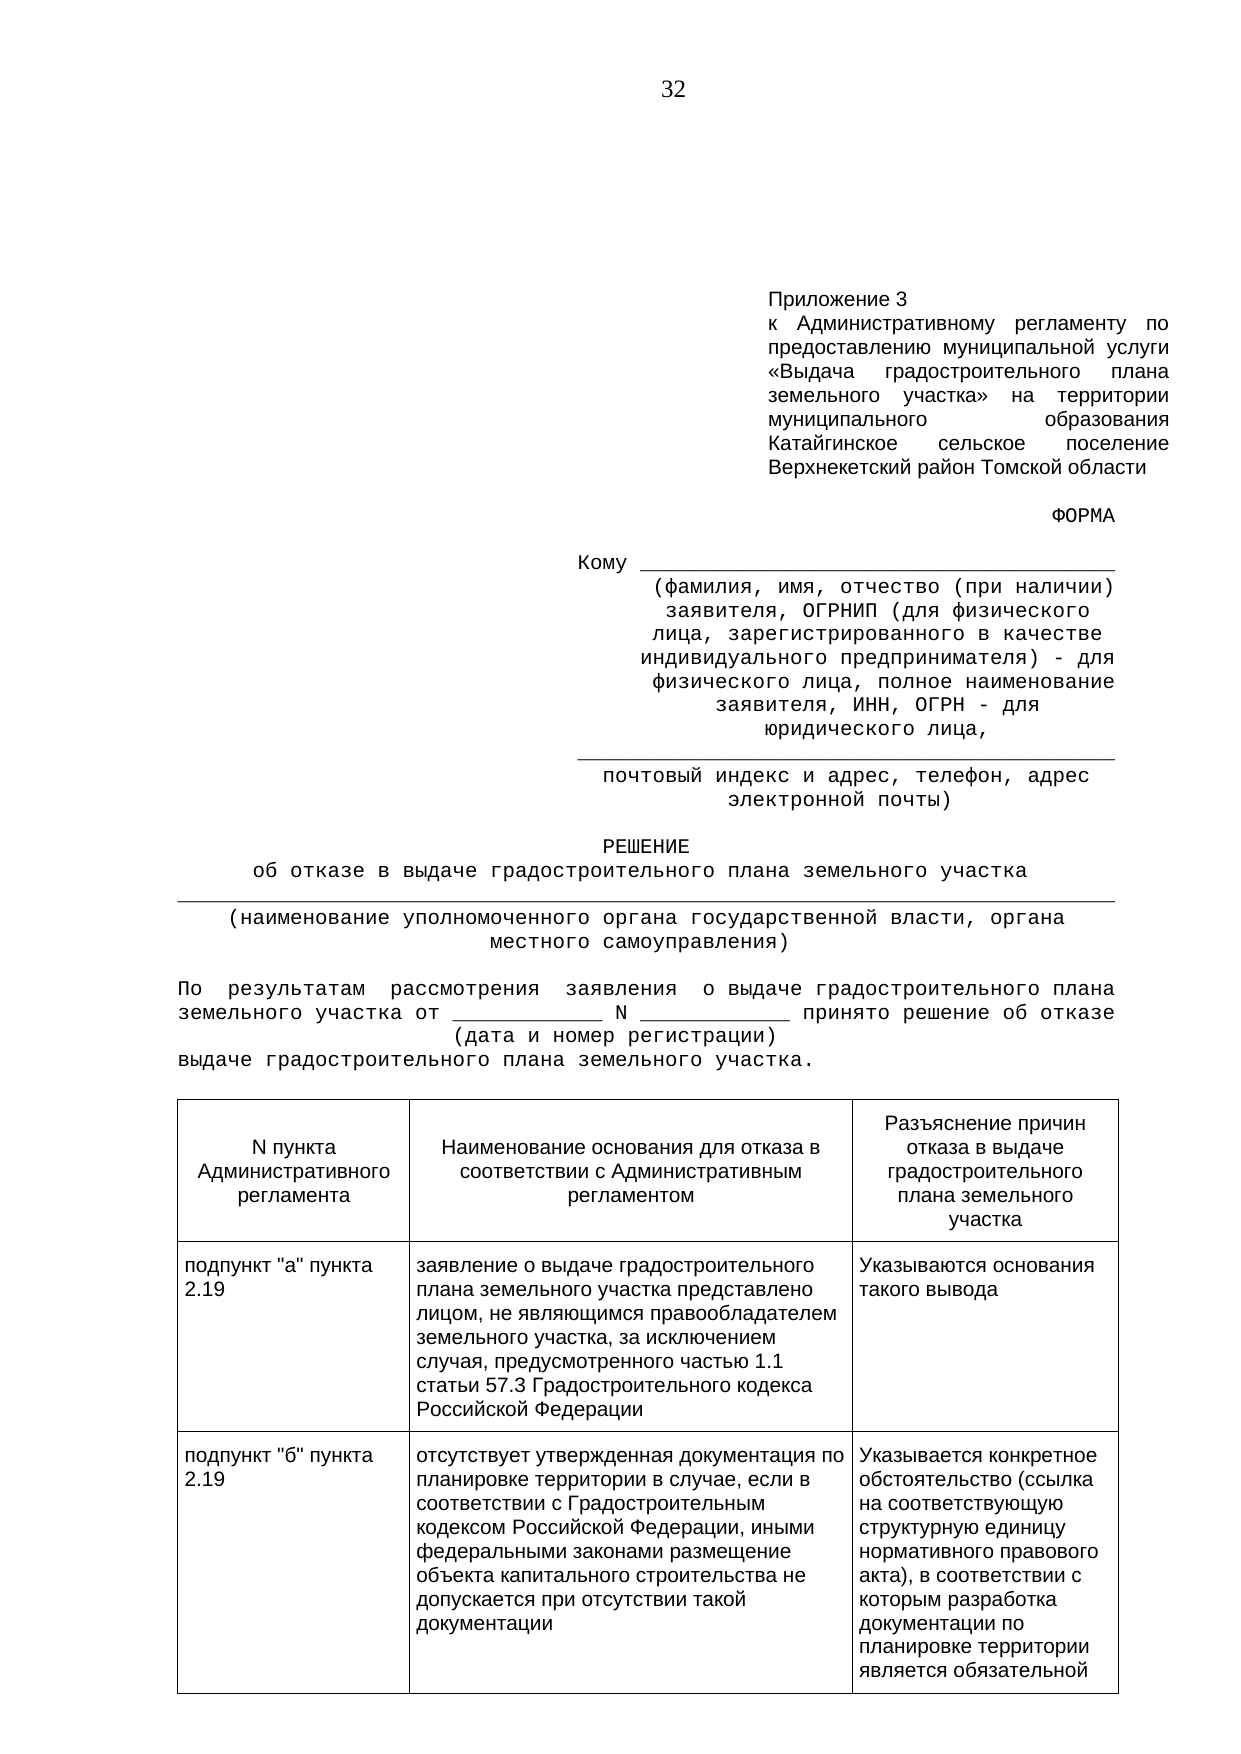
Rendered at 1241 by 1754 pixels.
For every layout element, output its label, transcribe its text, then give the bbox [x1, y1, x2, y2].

table_cell отсутствует утвержденная документация по планировке территории в случае, если в соответствии с Градостроительным кодексом Российской Федерации, иными федеральными законами размещение объекта капитального строительства не допускается при отсутствии такой документации [410, 1432, 852, 1693]
text об отказе в выдаче градостроительного плана земельного участка [177, 860, 1169, 883]
text заявителя, ОГРНИП (для физического [177, 600, 1169, 623]
text По результатам рассмотрения заявления о выдаче градостроительного плана [177, 978, 1169, 1002]
text к Административному регламенту по предоставлению муниципальной услуги «Выдача градостроительного плана земельного участка» на территории муниципального образования Катайгинское сельское поселение Верхнекетский район Томской области [768, 311, 1169, 479]
text физического лица, полное наименование [177, 671, 1169, 694]
table_cell заявление о выдаче градостроительного плана земельного участка представлено лицом, не являющимся правообладателем земельного участка, за исключением случая, предусмотренного частью 1.1 статьи 57.3 Градостроительного кодекса Российской Федерации [410, 1242, 852, 1431]
text Кому ______________________________________ [177, 552, 1169, 576]
text местного самоуправления) [177, 931, 1169, 954]
text (дата и номер регистрации) [177, 1025, 1169, 1049]
table_cell подпункт "а" пункта 2.19 [178, 1242, 409, 1431]
table_cell Указываются основания такого вывода [853, 1242, 1118, 1431]
table_header Разъяснение причин отказа в выдаче градостроительного плана земельного участка [853, 1100, 1118, 1241]
text почтовый индекс и адрес, телефон, адрес [177, 765, 1169, 789]
text земельного участка от ____________ N ____________ принято решение об отказе [177, 1002, 1169, 1025]
table_cell Указывается конкретное обстоятельство (ссылка на соответствующую структурную единицу нормативного правового акта), в соответствии с которым разработка документации по планировке территории является обязательной [853, 1432, 1118, 1693]
text Приложение 3 [768, 287, 1169, 311]
table_cell подпункт "б" пункта 2.19 [178, 1432, 409, 1693]
text индивидуального предпринимателя) - для [177, 647, 1169, 671]
text (наименование уполномоченного органа государственной власти, органа [177, 907, 1169, 931]
text (фамилия, имя, отчество (при наличии) [177, 576, 1169, 600]
text ___________________________________________________________________________ [177, 883, 1169, 907]
text юридического лица, [177, 718, 1169, 742]
text выдаче градостроительного плана земельного участка. [177, 1049, 1169, 1073]
text лица, зарегистрированного в качестве [177, 623, 1169, 647]
table_header Наименование основания для отказа в соответствии с Административным регламентом [410, 1100, 852, 1241]
text ___________________________________________ [177, 742, 1169, 765]
text электронной почты) [177, 789, 1169, 812]
text заявителя, ИНН, ОГРН - для [177, 694, 1169, 718]
text РЕШЕНИЕ [177, 836, 1169, 860]
text ФОРМА [177, 505, 1169, 529]
table_header N пункта Административного регламента [178, 1100, 409, 1241]
